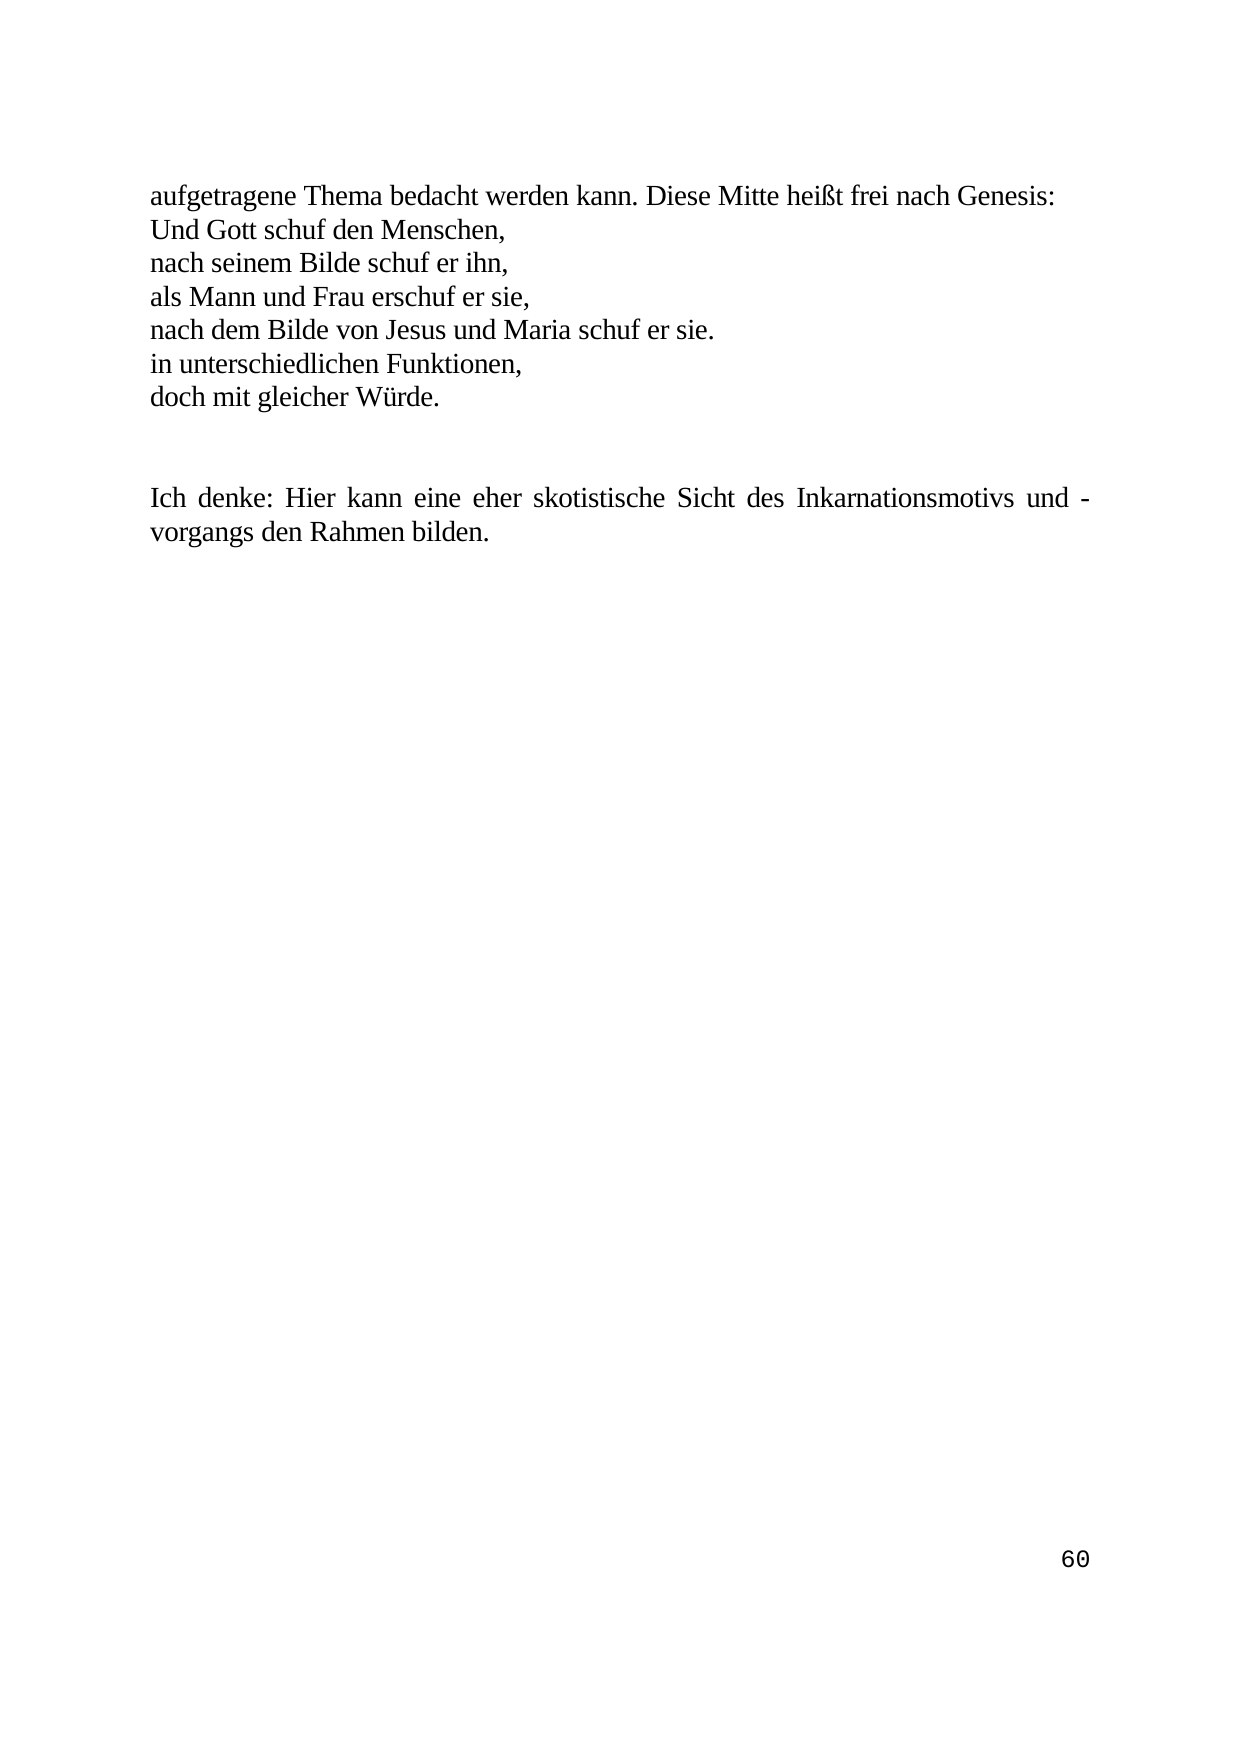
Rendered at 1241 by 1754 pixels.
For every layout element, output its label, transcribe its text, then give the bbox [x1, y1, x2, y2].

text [150, 178, 1090, 212]
text doch mit gleicher Würde. [150, 380, 1090, 413]
text nach dem Bilde von Jesus und Maria schuf er sie. [150, 313, 1090, 346]
text nach seinem Bilde schuf er ihn, [150, 246, 1090, 279]
text Ich denke: Hier kann eine eher skotistische Sicht des Inkarnationsmotivs und -vorgangs den Rahmen bilden. [150, 480, 1090, 547]
text in unterschiedlichen Funktionen, [150, 346, 1090, 380]
text Und Gott schuf den Menschen, [150, 212, 1090, 246]
text als Mann und Frau erschuf er sie, [150, 279, 1090, 313]
